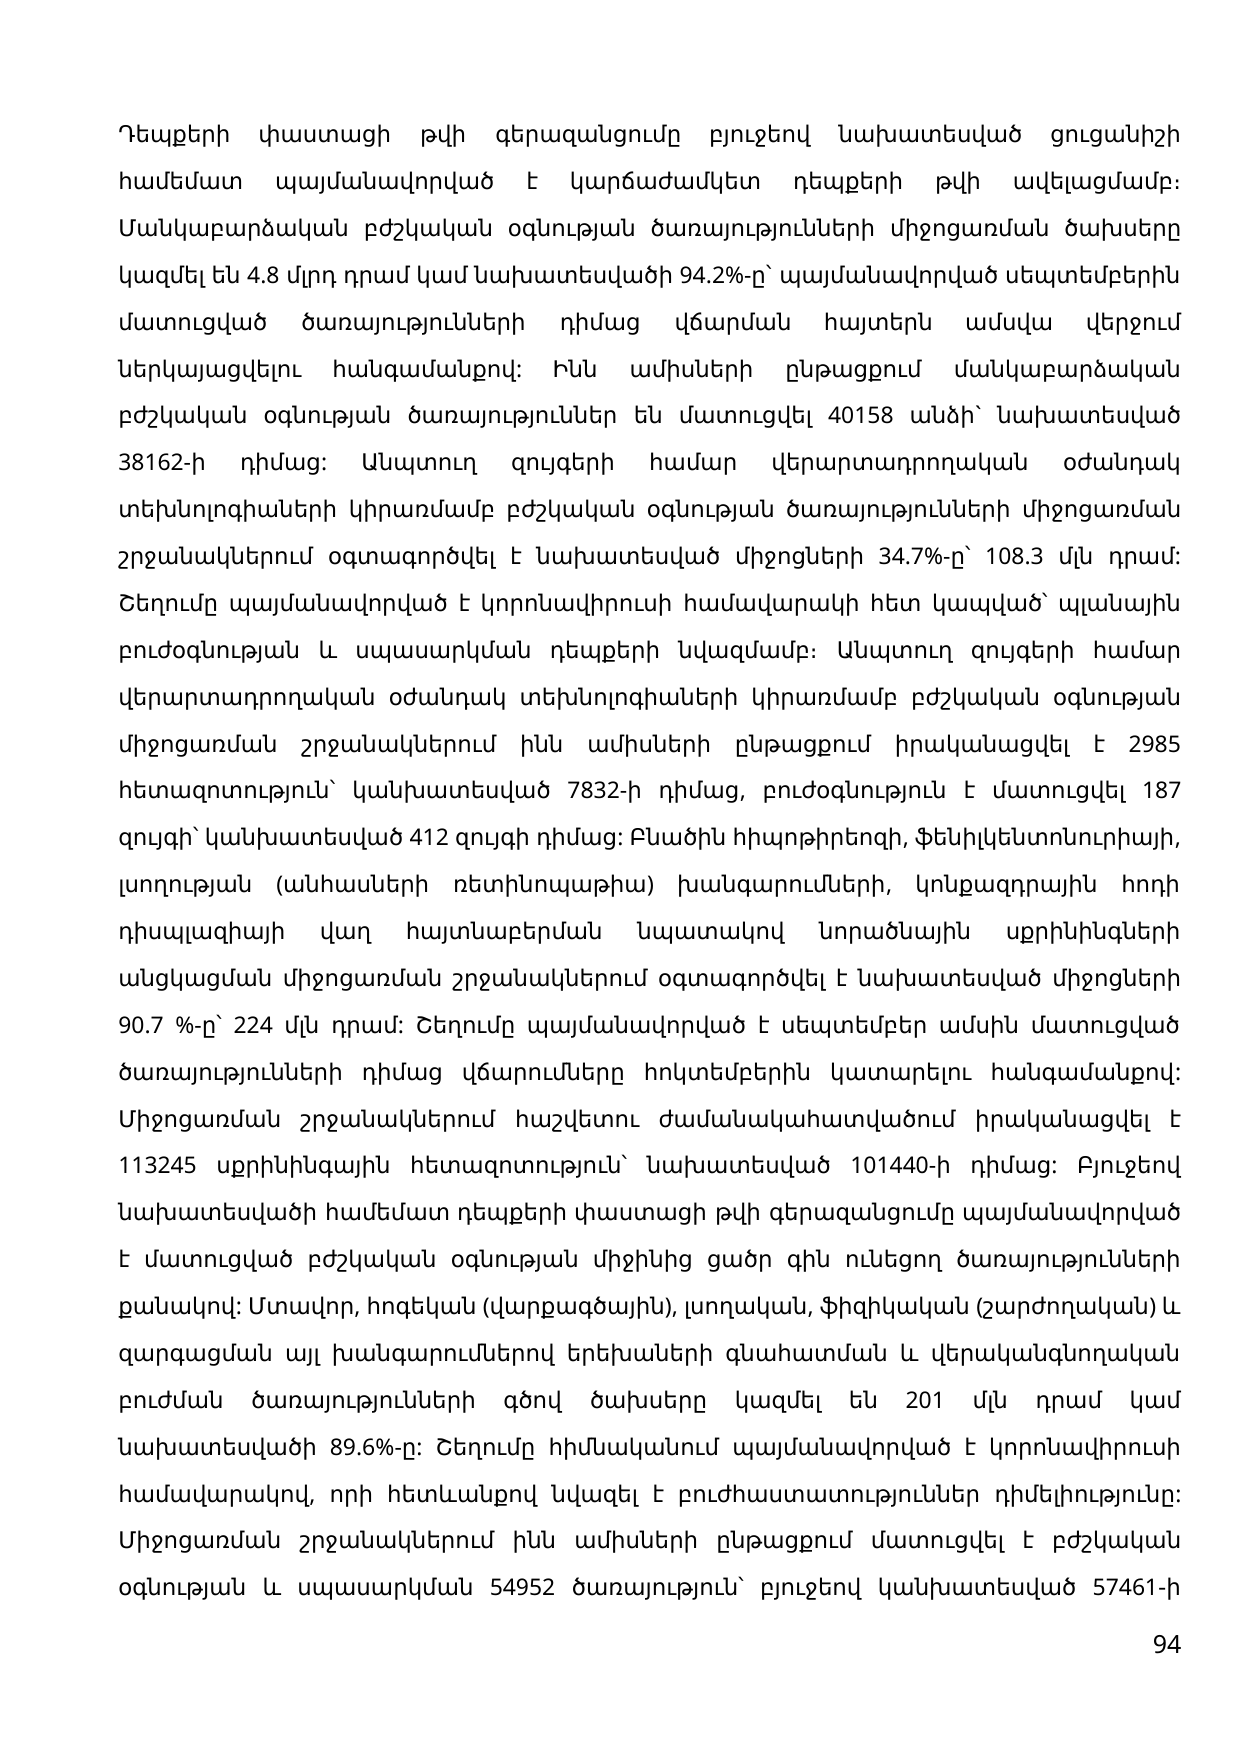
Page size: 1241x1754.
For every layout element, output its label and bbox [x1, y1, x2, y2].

text [118, 118, 1181, 1602]
